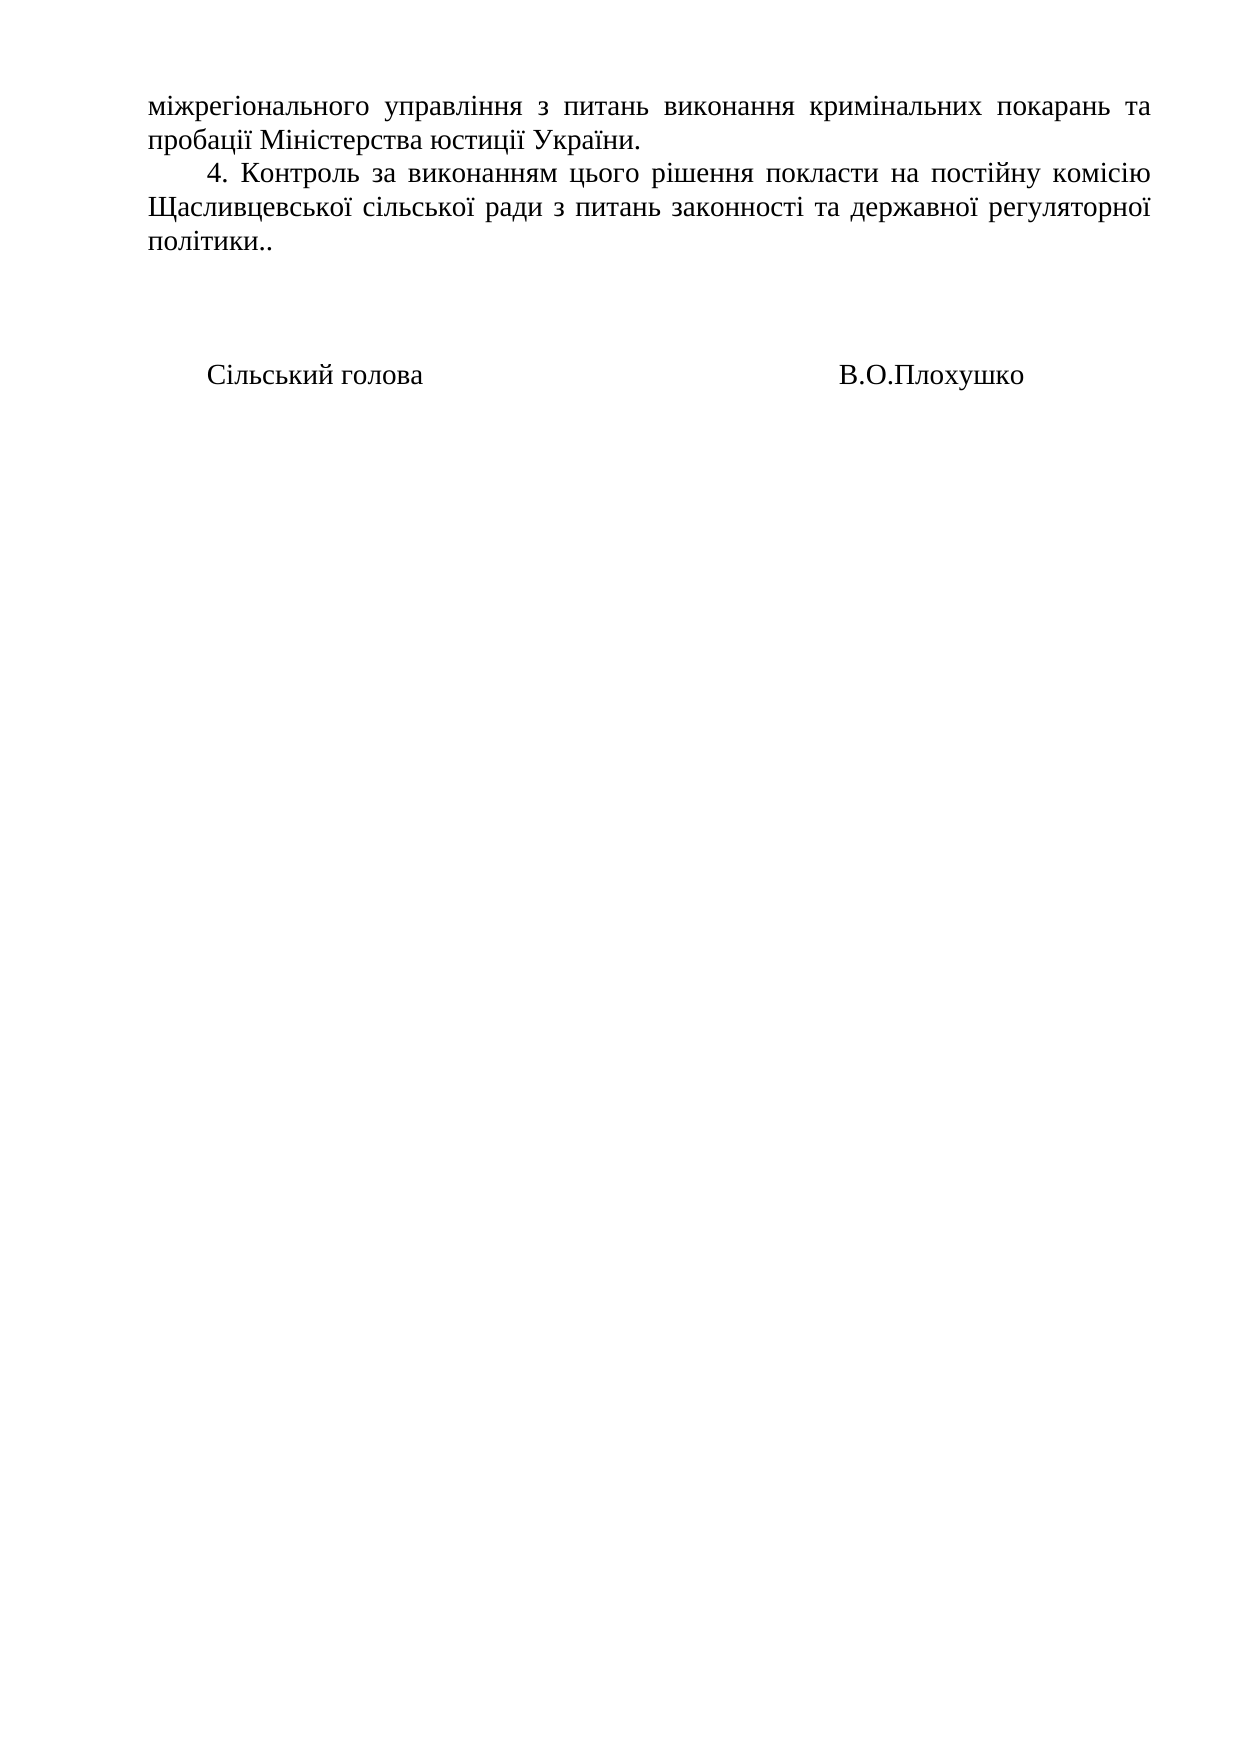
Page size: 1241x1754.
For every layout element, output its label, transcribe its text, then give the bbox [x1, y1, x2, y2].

text Сільський голова В.О.Плохушко [148, 357, 1152, 390]
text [148, 88, 1152, 156]
text 4. Контроль за виконанням цього рішення покласти на постійну комісію Щасливцевської сільської ради з питань законності та державної регуляторної політики.. [148, 156, 1152, 256]
